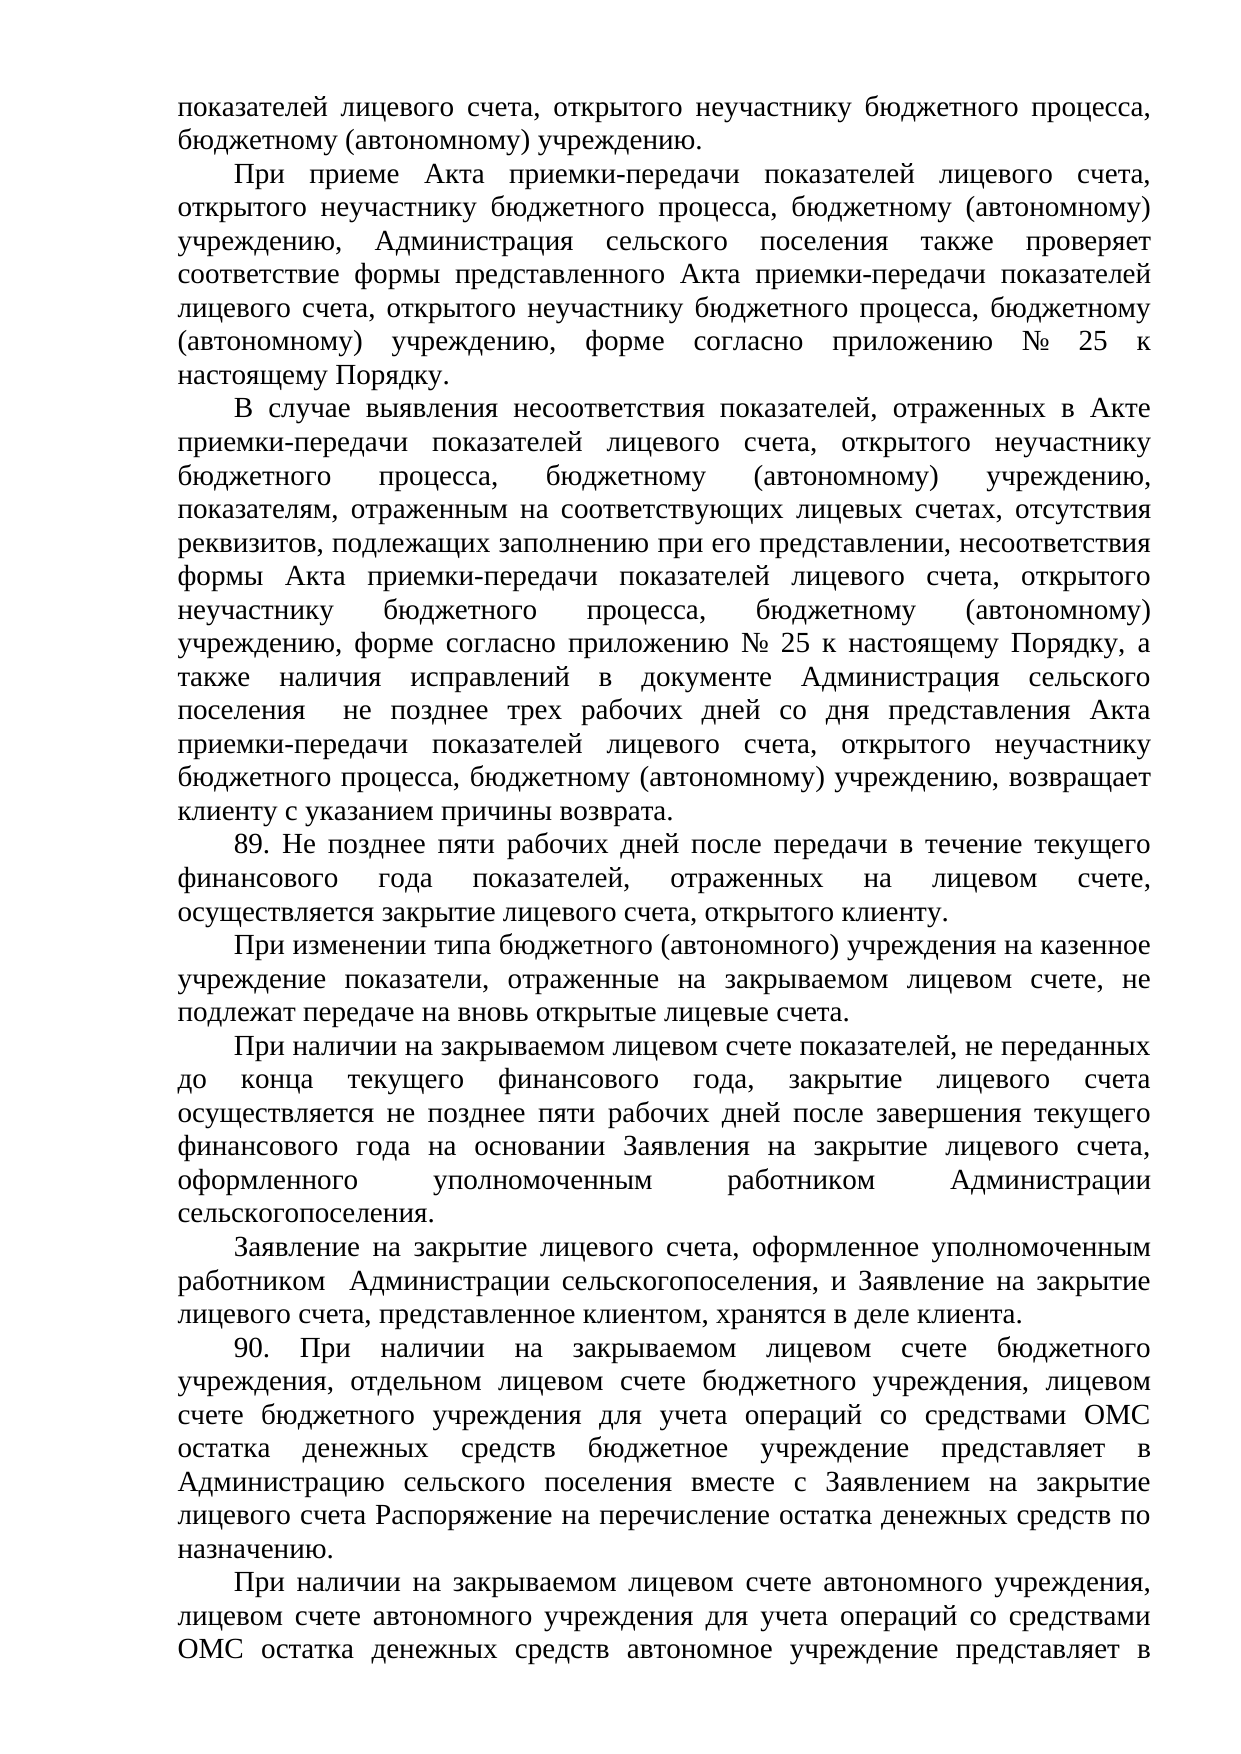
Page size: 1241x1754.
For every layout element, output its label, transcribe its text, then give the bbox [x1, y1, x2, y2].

text Заявление на закрытие лицевого счета, оформленное уполномоченным работником Администрации сельскогопоселения, и Заявление на закрытие лицевого счета, представленное клиентом, хранятся в деле клиента. [177, 1229, 1152, 1330]
text В случае выявления несоответствия показателей, отраженных в Акте приемки-передачи показателей лицевого счета, открытого неучастнику бюджетного процесса, бюджетному (автономному) учреждению, показателям, отраженным на соответствующих лицевых счетах, отсутствия реквизитов, подлежащих заполнению при его представлении, несоответствия формы Акта приемки-передачи показателей лицевого счета, открытого неучастнику бюджетного процесса, бюджетному (автономному) учреждению, форме согласно приложению № 25 к настоящему Порядку, а также наличия исправлений в документе Администрация сельского поселения не позднее трех рабочих дней со дня представления Акта приемки-передачи показателей лицевого счета, открытого неучастнику бюджетного процесса, бюджетному (автономному) учреждению, возвращает клиенту с указанием причины возврата. [177, 391, 1152, 827]
text 89. Не позднее пяти рабочих дней после передачи в течение текущего финансового года показателей, отраженных на лицевом счете, осуществляется закрытие лицевого счета, открытого клиенту. [177, 827, 1152, 927]
text 90. При наличии на закрываемом лицевом счете бюджетного учреждения, отдельном лицевом счете бюджетного учреждения, лицевом счете бюджетного учреждения для учета операций со средствами ОМС остатка денежных средств бюджетное учреждение представляет в Администрацию сельского поселения вместе с Заявлением на закрытие лицевого счета Распоряжение на перечисление остатка денежных средств по назначению. [177, 1330, 1152, 1564]
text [177, 1564, 1152, 1665]
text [177, 89, 1152, 156]
text При изменении типа бюджетного (автономного) учреждения на казенное учреждение показатели, отраженные на закрываемом лицевом счете, не подлежат передаче на вновь открытые лицевые счета. [177, 927, 1152, 1028]
text При приеме Акта приемки-передачи показателей лицевого счета, открытого неучастнику бюджетного процесса, бюджетному (автономному) учреждению, Администрация сельского поселения также проверяет соответствие формы представленного Акта приемки-передачи показателей лицевого счета, открытого неучастнику бюджетного процесса, бюджетному (автономному) учреждению, форме согласно приложению № 25 к настоящему Порядку. [177, 156, 1152, 391]
text При наличии на закрываемом лицевом счете показателей, не переданных до конца текущего финансового года, закрытие лицевого счета осуществляется не позднее пяти рабочих дней после завершения текущего финансового года на основании Заявления на закрытие лицевого счета, оформленного уполномоченным работником Администрации сельскогопоселения. [177, 1028, 1152, 1229]
